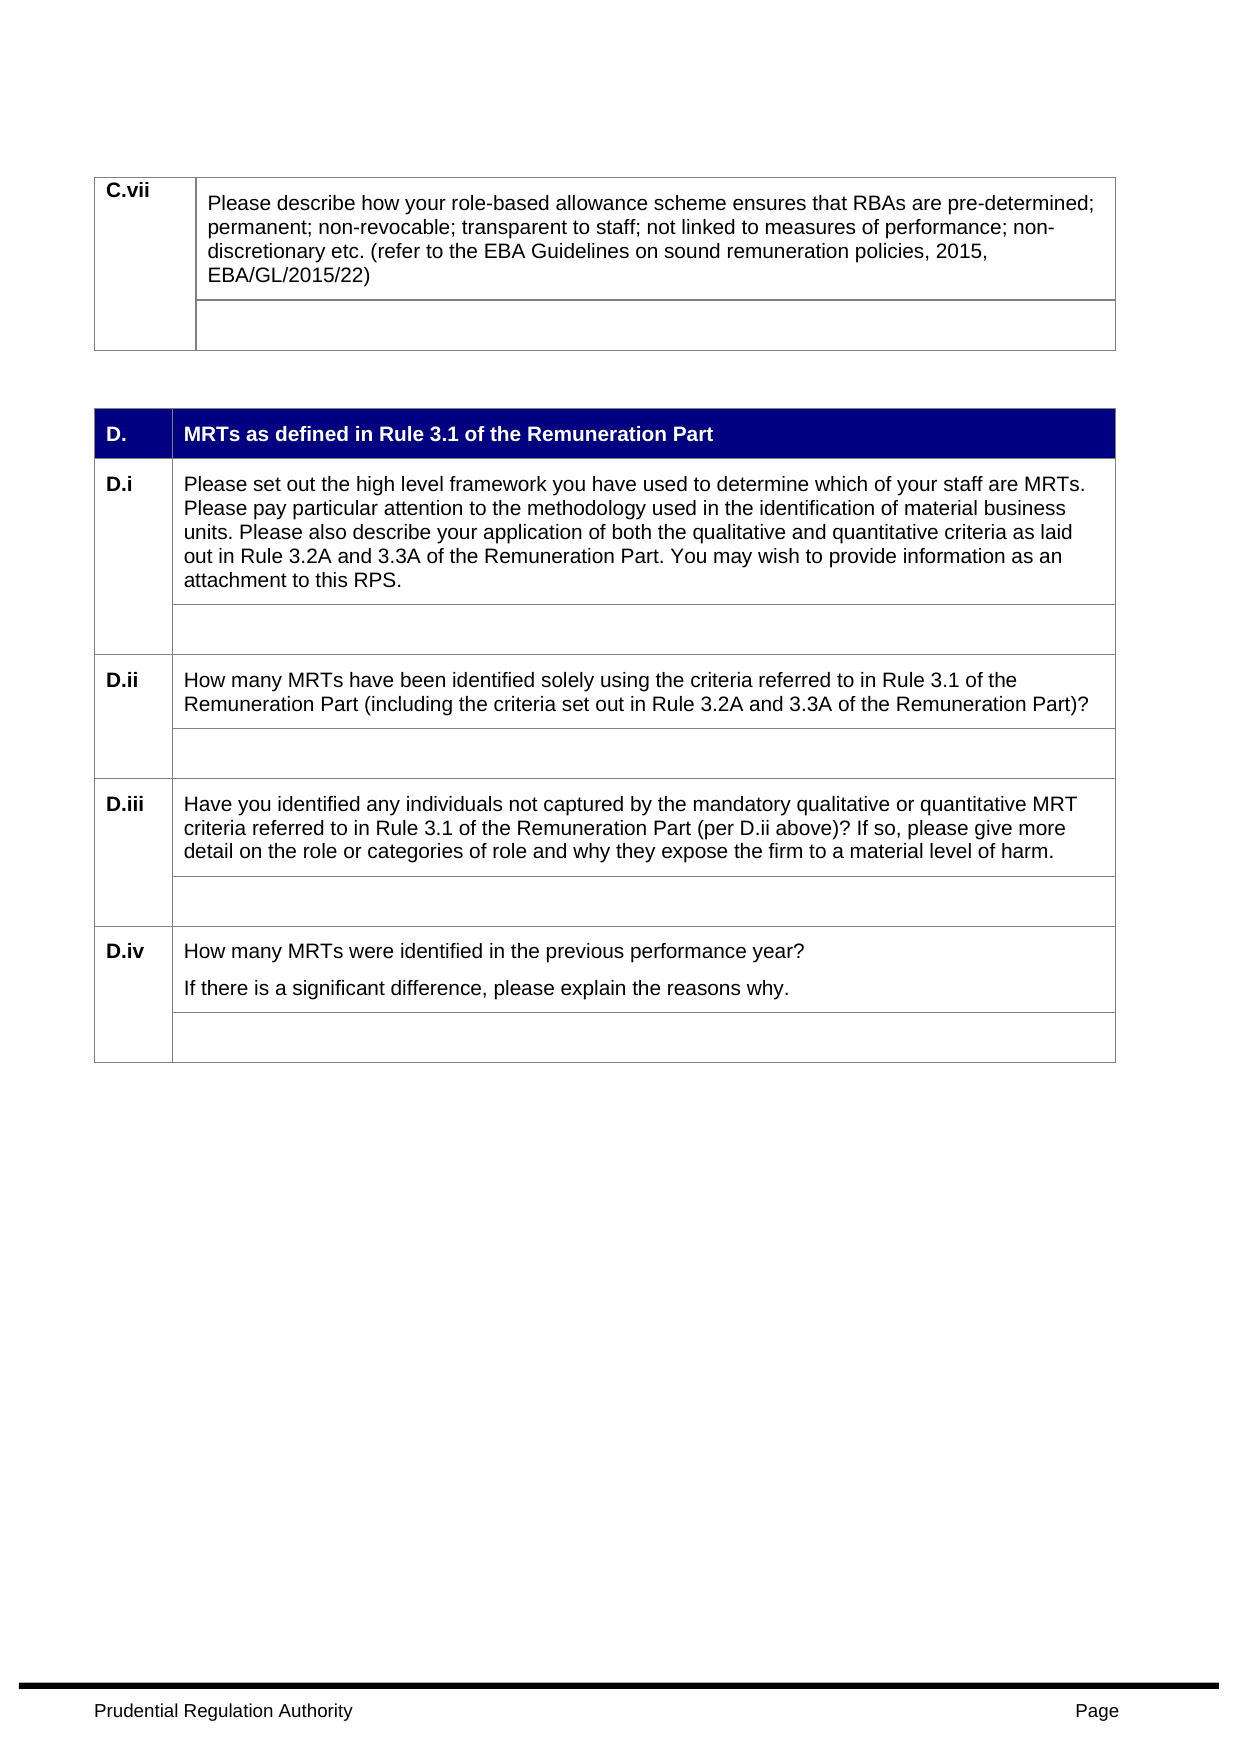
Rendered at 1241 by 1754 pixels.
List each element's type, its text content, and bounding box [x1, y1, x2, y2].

table_cell How many MRTs have been identified solely using the criteria referred to in Rule 3.1 of the Remuneration Part (including the criteria set out in Rule 3.2A and 3.3A of the Remuneration Part)? [173, 655, 1115, 728]
table_cell Have you identified any individuals not captured by the mandatory qualitative or quantitative MRT criteria referred to in Rule 3.1 of the Remuneration Part (per D.ii above)? If so, please give more detail on the role or categories of role and why they expose the firm to a material level of harm. [173, 779, 1115, 876]
table_cell D.ii [95, 655, 172, 778]
table_header Please describe how your role-based allowance scheme ensures that RBAs are pre-determined; permanent; non-revocable; transparent to staff; not linked to measures of performance; non-discretionary etc. (refer to the EBA Guidelines on sound remuneration policies, 2015, EBA/GL/2015/22) [197, 178, 1115, 299]
table_cell D.i [95, 459, 172, 654]
table_header D. [95, 409, 172, 458]
table_header C.vii [95, 178, 195, 349]
table_cell How many MRTs were identified in the previous performance year? If there is a significant difference, please explain the reasons why. [173, 927, 1115, 1012]
table_cell Please set out the high level framework you have used to determine which of your staff are MRTs. Please pay particular attention to the methodology used in the identification of material business units. Please also describe your application of both the qualitative and quantitative criteria as laid out in Rule 3.2A and 3.3A of the Remuneration Part. You may wish to provide information as an attachment to this RPS. [173, 459, 1115, 604]
table_cell [173, 605, 1115, 654]
table_cell [173, 729, 1115, 778]
table_header MRTs as defined in Rule 3.1 of the Remuneration Part [173, 409, 1115, 458]
table_cell [173, 877, 1115, 926]
table_cell D.iii [95, 779, 172, 926]
table_cell [173, 1013, 1115, 1062]
table_cell D.iv [95, 927, 172, 1062]
table_cell [197, 301, 1115, 349]
